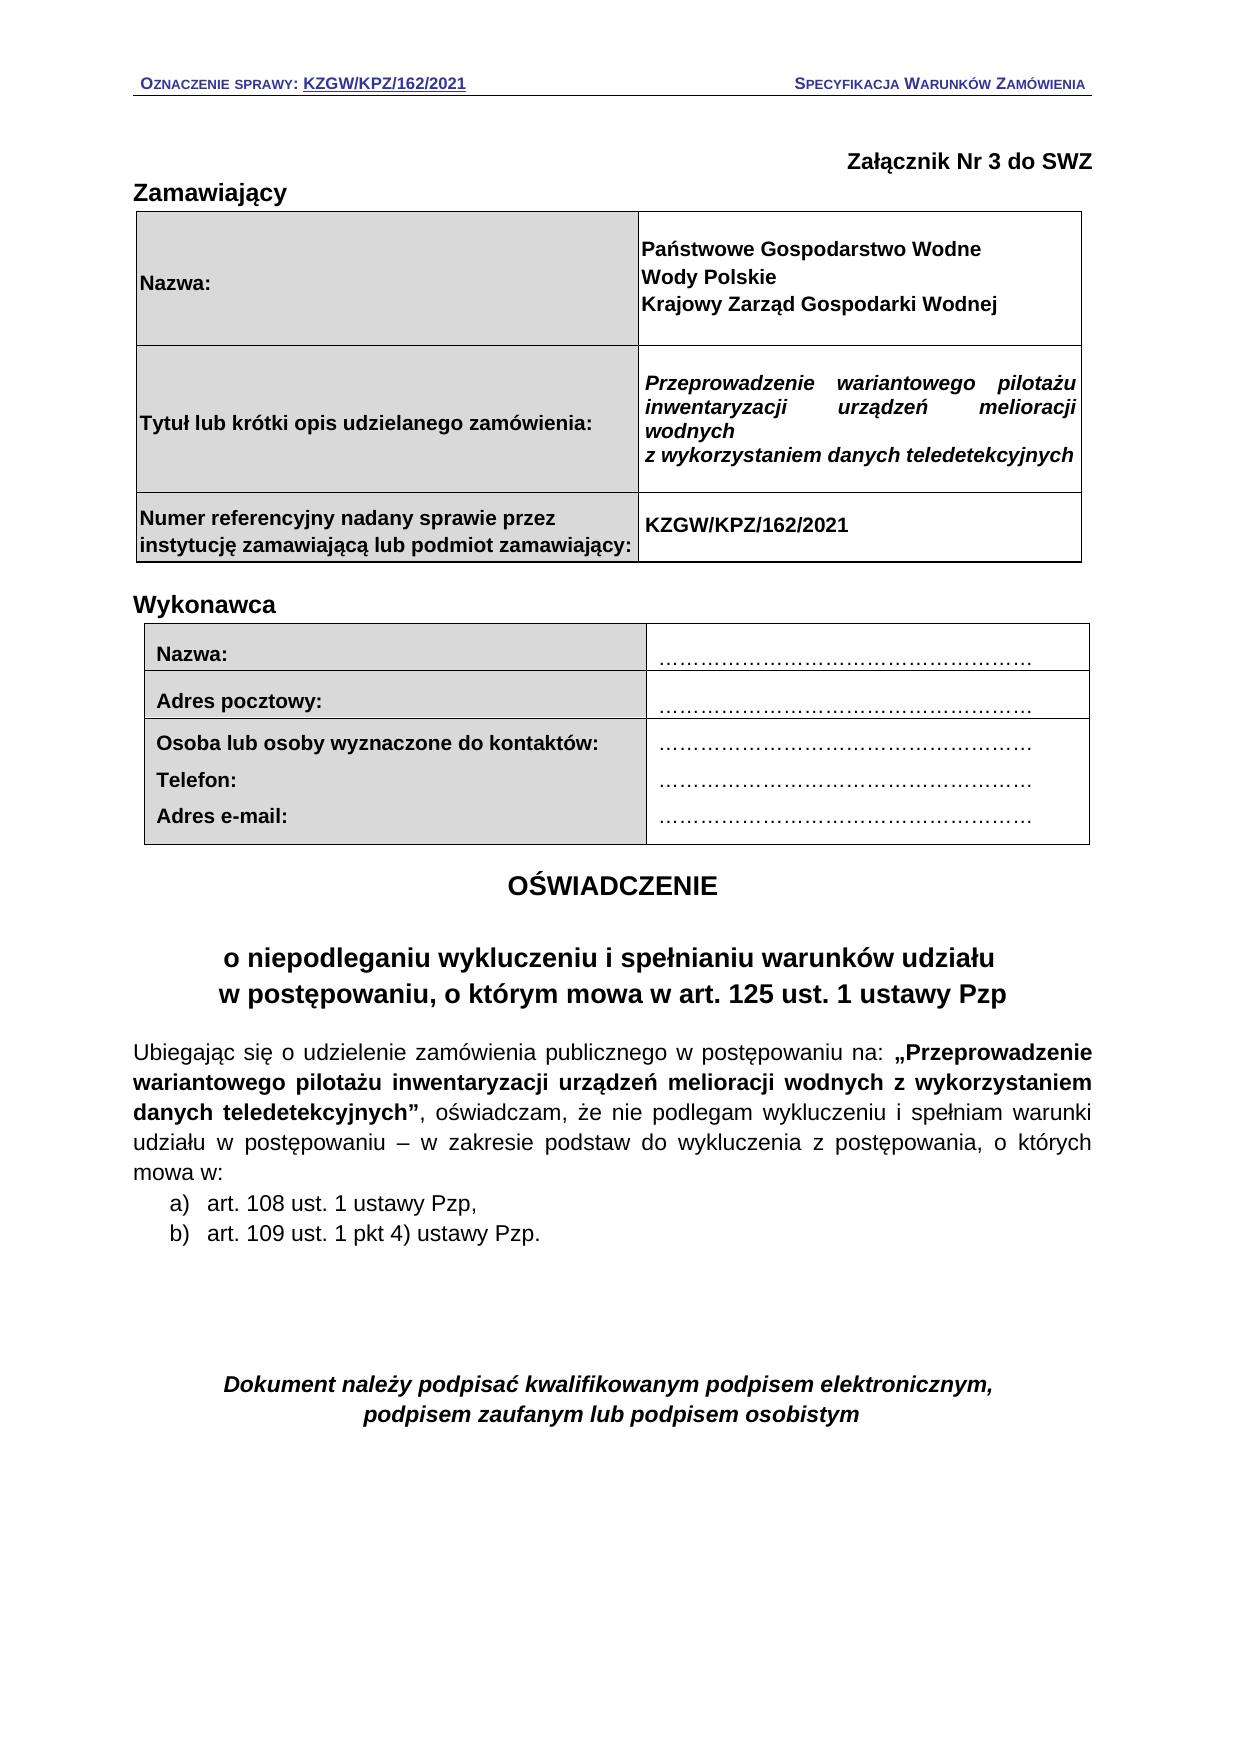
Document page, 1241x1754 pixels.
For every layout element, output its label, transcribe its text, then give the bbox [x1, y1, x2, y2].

table_header Nazwa: [145, 624, 646, 670]
table_cell Tytuł lub krótki opis udzielanego zamówienia: [137, 346, 638, 492]
list art. 108 ust. 1 ustawy Pzp, [169, 1189, 1092, 1216]
table_cell Adres pocztowy: [145, 671, 646, 717]
list art. 109 ust. 1 pkt 4) ustawy Pzp. [169, 1220, 1092, 1246]
text OŚWIADCZENIE [133, 870, 1092, 901]
table_header Państwowe Gospodarstwo Wodne Wody Polskie Krajowy Zarząd Gospodarki Wodnej [639, 212, 1081, 345]
table_header Nazwa: [137, 212, 638, 345]
table_cell Osoba lub osoby wyznaczone do kontaktów: Telefon: Adres e-mail: [145, 719, 646, 844]
table_cell KZGW/KPZ/162/2021 [639, 493, 1081, 561]
table_header ……………………………………………… [647, 624, 1089, 670]
table_cell Przeprowadzenie wariantowego pilotażu inwentaryzacji urządzeń melioracji wodnych z wykorzystaniem danych teledetekcyjnych [639, 346, 1081, 492]
text Ubiegając się o udzielenie zamówienia publicznego w postępowaniu na: „Przeprowadzenie wariantowego pilotażu inwentaryzacji urządzeń melioracji wodnych z wykorzystaniem danych teledetekcyjnych”, oświadczam, że nie podlegam wykluczeniu i spełniam warunki udziału w postępowaniu – w zakresie podstaw do wykluczenia z postępowania, o których mowa w: [133, 1038, 1092, 1186]
text o niepodleganiu wykluczeniu i spełnianiu warunków udziału w postępowaniu, o którym mowa w art. 125 ust. 1 ustawy Pzp [133, 942, 1092, 1009]
table_cell Numer referencyjny nadany sprawie przez instytucję zamawiającą lub podmiot zamawiający: [137, 493, 638, 561]
text Dokument należy podpisać kwalifikowanym podpisem elektronicznym, podpisem zaufanym lub podpisem osobistym [133, 1371, 1092, 1427]
table_cell ……………………………………………… [647, 671, 1089, 717]
text Wykonawca [133, 590, 1092, 619]
text Zamawiający [133, 178, 1092, 207]
table_cell ……………………………………………… ……………………………………………… ……………………………………………… [647, 719, 1089, 844]
text Załącznik Nr 3 do SWZ [133, 148, 1092, 174]
